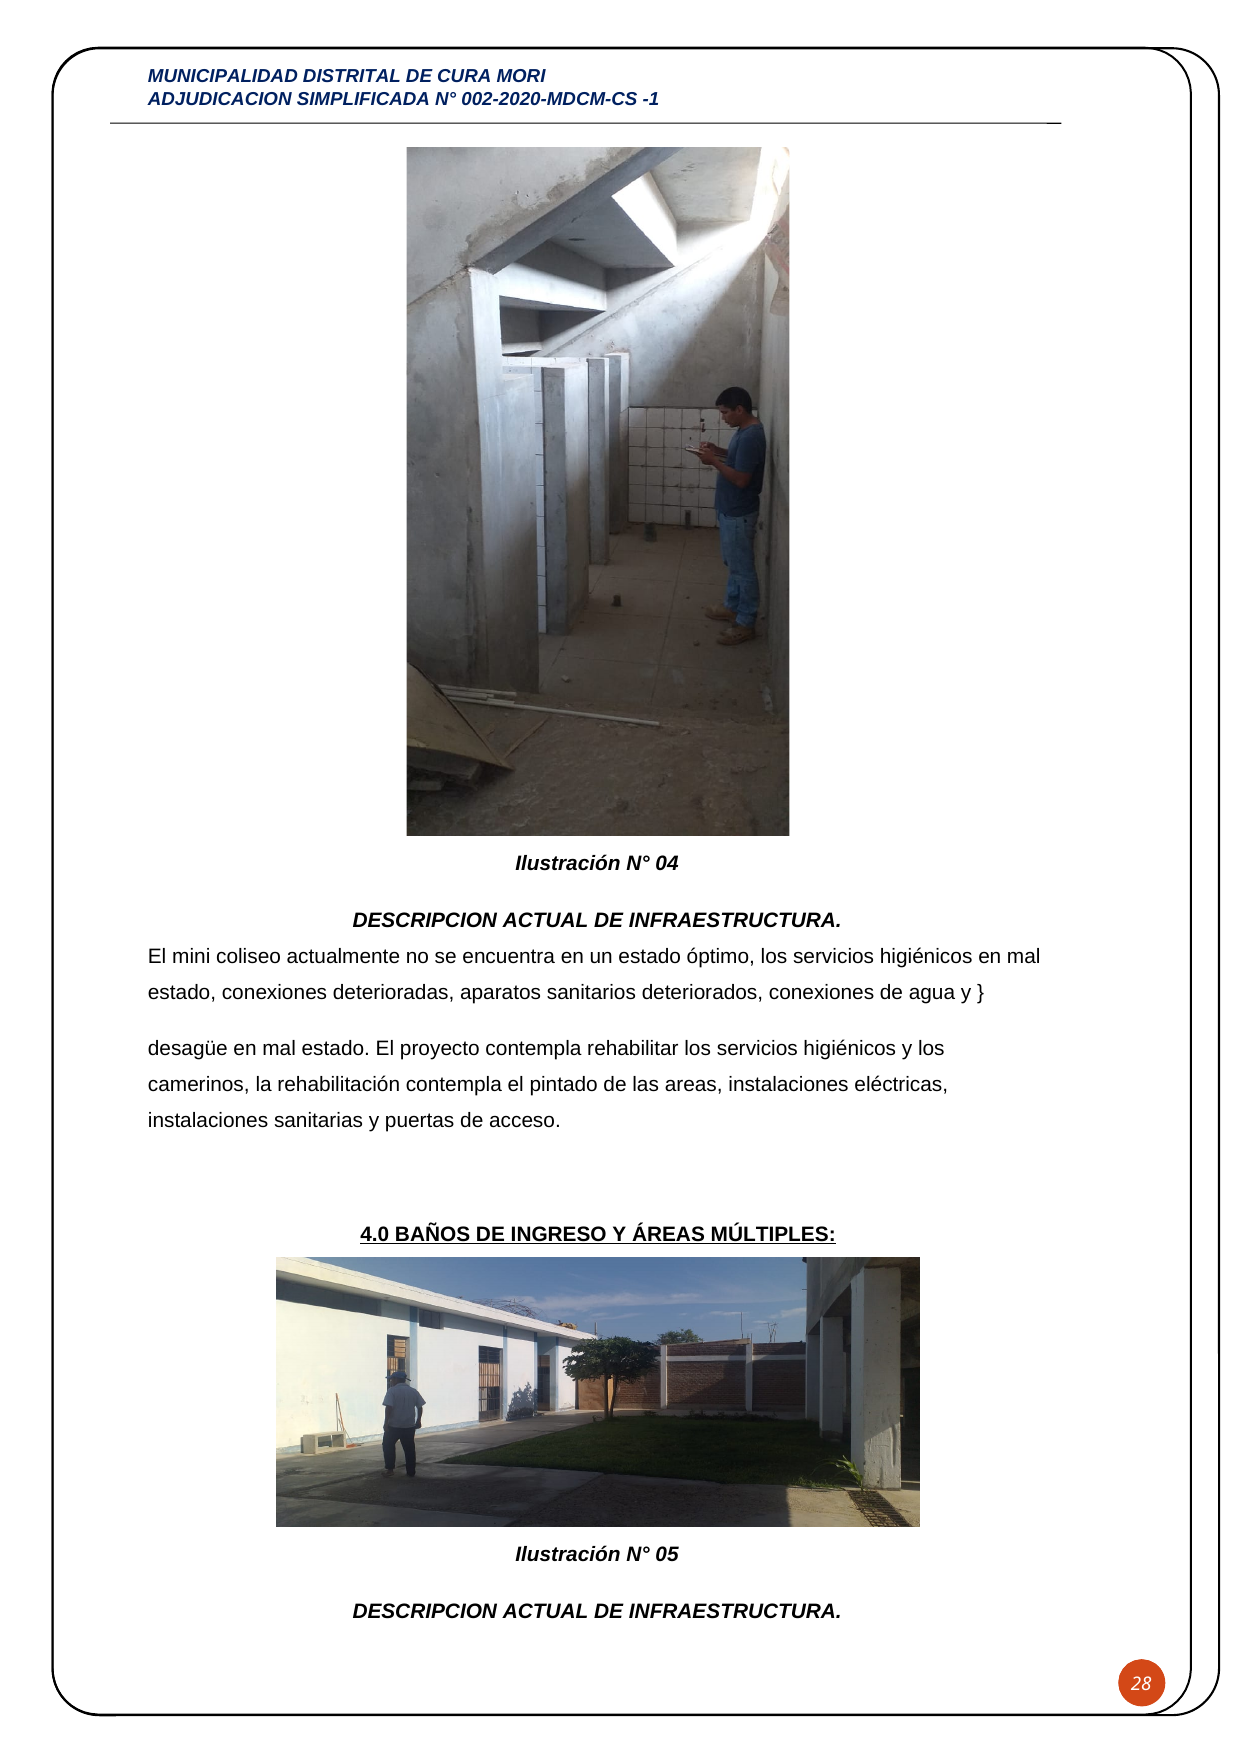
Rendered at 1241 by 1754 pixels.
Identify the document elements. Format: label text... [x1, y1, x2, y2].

picture [406, 147, 790, 836]
text DESCRIPCION ACTUAL DE INFRAESTRUCTURA. [148, 1599, 1048, 1623]
picture [276, 1257, 920, 1527]
text DESCRIPCION ACTUAL DE INFRAESTRUCTURA. [148, 908, 1048, 932]
text Ilustración N° 04 [148, 851, 1048, 875]
text Ilustración N° 05 [148, 1542, 1048, 1566]
text El mini coliseo actualmente no se encuentra en un estado óptimo, los servicios higiénicos en mal estado, conexiones deterioradas, aparatos sanitarios deteriorados, conexiones de agua y } [148, 943, 1048, 1003]
text 4.0 Baños de ingreso y áreas múltiples: [148, 1222, 1048, 1246]
text desagüe en mal estado. El proyecto contempla rehabilitar los servicios higiénicos y los camerinos, la rehabilitación contempla el pintado de las areas, instalaciones eléctricas, instalaciones sanitarias y puertas de acceso. [148, 1036, 1048, 1132]
